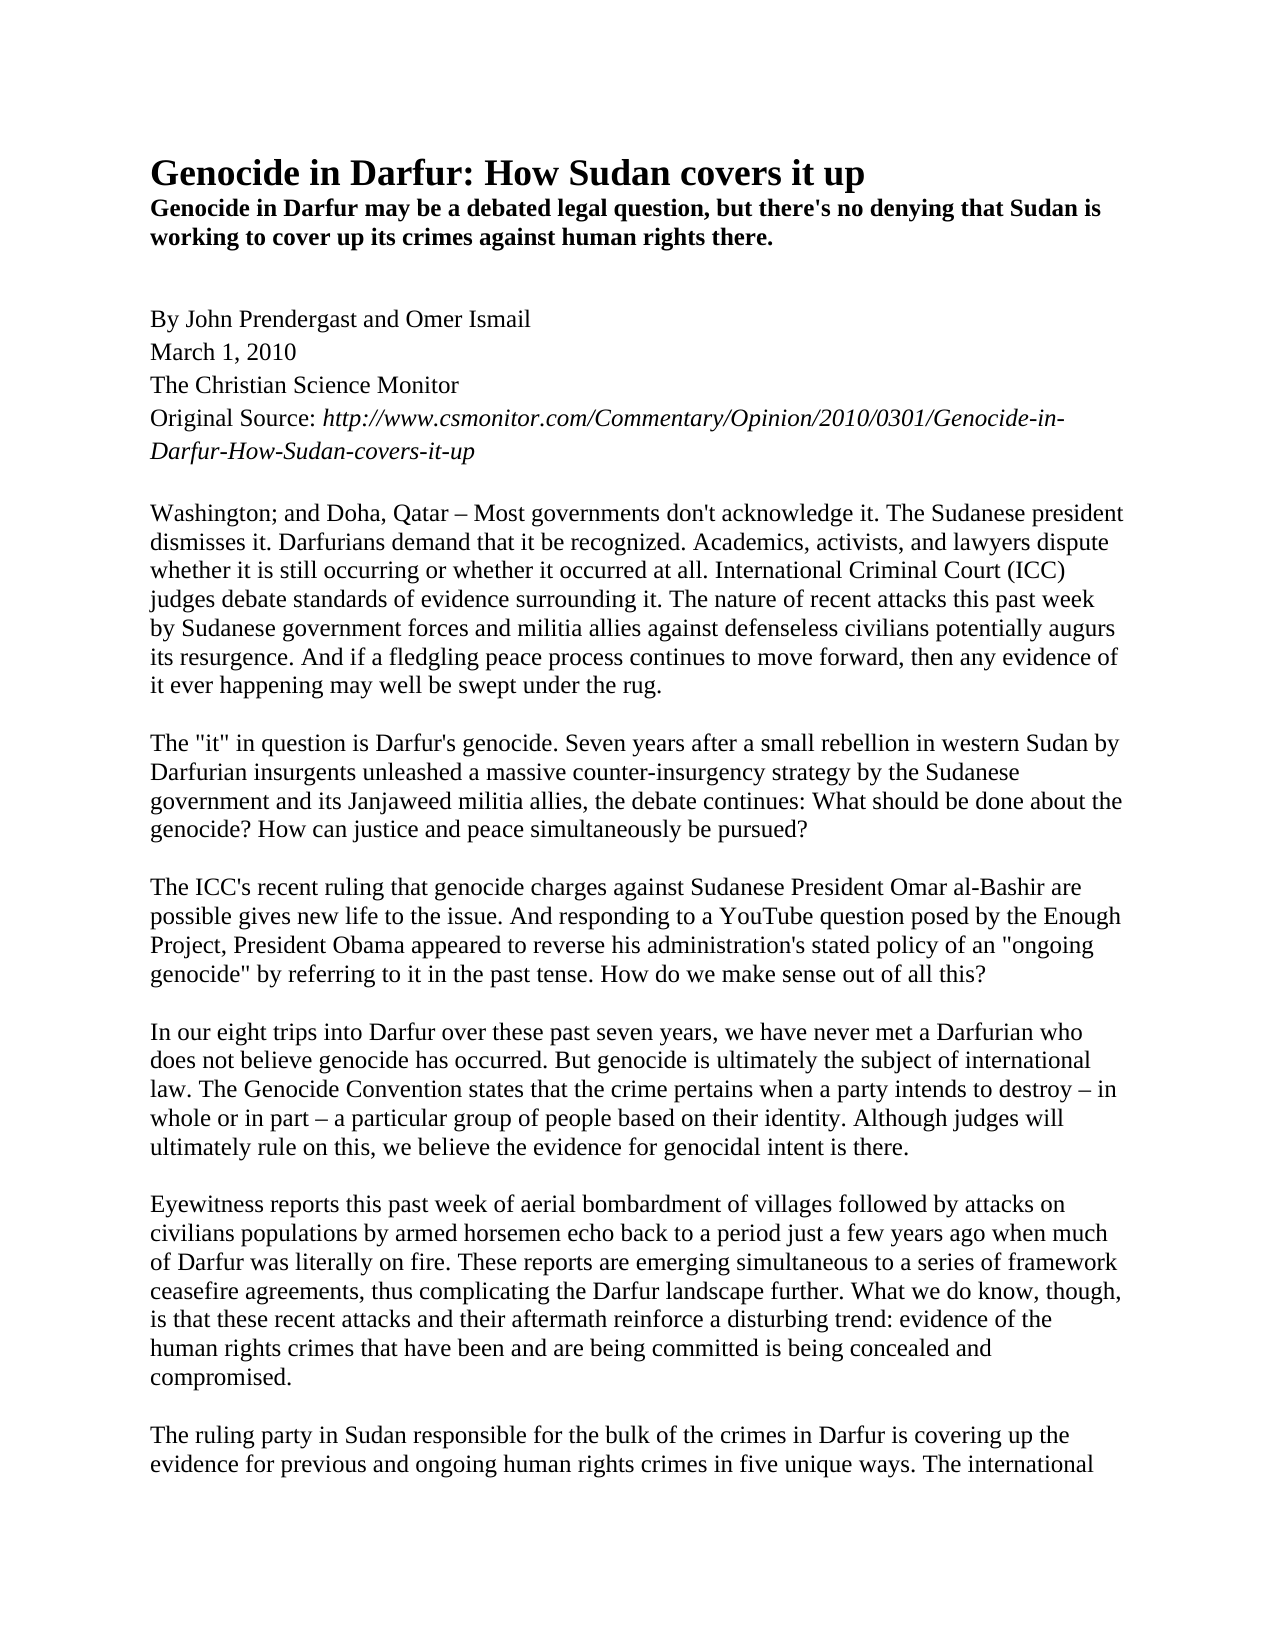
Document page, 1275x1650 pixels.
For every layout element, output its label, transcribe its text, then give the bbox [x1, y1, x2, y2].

text March 1, 2010 [150, 337, 1125, 365]
text In our eight trips into Darfur over these past seven years, we have never met a Darfurian who does not believe genocide has occurred. But genocide is ultimately the subject of international law. The Genocide Convention states that the crime pertains when a party intends to destroy – in whole or in part – a particular group of people based on their identity. Although judges will ultimately rule on this, we believe the evidence for genocidal intent is there. [150, 1017, 1125, 1160]
text By John Prendergast and Omer Ismail [150, 304, 1125, 332]
text The Christian Science Monitor [150, 370, 1125, 398]
text Genocide in Darfur: How Sudan covers it up [150, 150, 1125, 193]
text Washington; and Doha, Qatar – Most governments don't acknowledge it. The Sudanese president dismisses it. Darfurians demand that it be recognized. Academics, activists, and lawyers dispute whether it is still occurring or whether it occurred at all. International Criminal Court (ICC) judges debate standards of evidence surrounding it. The nature of recent attacks this past week by Sudanese government forces and militia allies against defenseless civilians potentially augurs its resurgence. And if a fledgling peace process continues to move forward, then any evidence of it ever happening may well be swept under the rug. [150, 498, 1125, 699]
text Genocide in Darfur may be a debated legal question, but there's no denying that Sudan is working to cover up its crimes against human rights there. [150, 193, 1125, 251]
text Eyewitness reports this past week of aerial bombardment of villages followed by attacks on civilians populations by armed horsemen echo back to a period just a few years ago when much of Darfur was literally on fire. These reports are emerging simultaneous to a series of framework ceasefire agreements, thus complicating the Darfur landscape further. What we do know, though, is that these recent attacks and their aftermath reinforce a disturbing trend: evidence of the human rights crimes that have been and are being committed is being concealed and compromised. [150, 1189, 1125, 1391]
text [150, 1420, 1125, 1477]
text The "it" in question is Darfur's genocide. Seven years after a small rebellion in western Sudan by Darfurian insurgents unleashed a massive counter-insurgency strategy by the Sudanese government and its Janjaweed militia allies, the debate continues: What should be done about the genocide? How can justice and peace simultaneously be pursued? [150, 728, 1125, 843]
text The ICC's recent ruling that genocide charges against Sudanese President Omar al-Bashir are possible gives new life to the issue. And responding to a YouTube question posed by the Enough Project, President Obama appeared to reverse his administration's stated policy of an "ongoing genocide" by referring to it in the past tense. How do we make sense out of all this? [150, 872, 1125, 987]
text Original Source: http://www.csmonitor.com/Commentary/Opinion/2010/0301/Genocide-in-Darfur-How-Sudan-covers-it-up [150, 403, 1125, 464]
